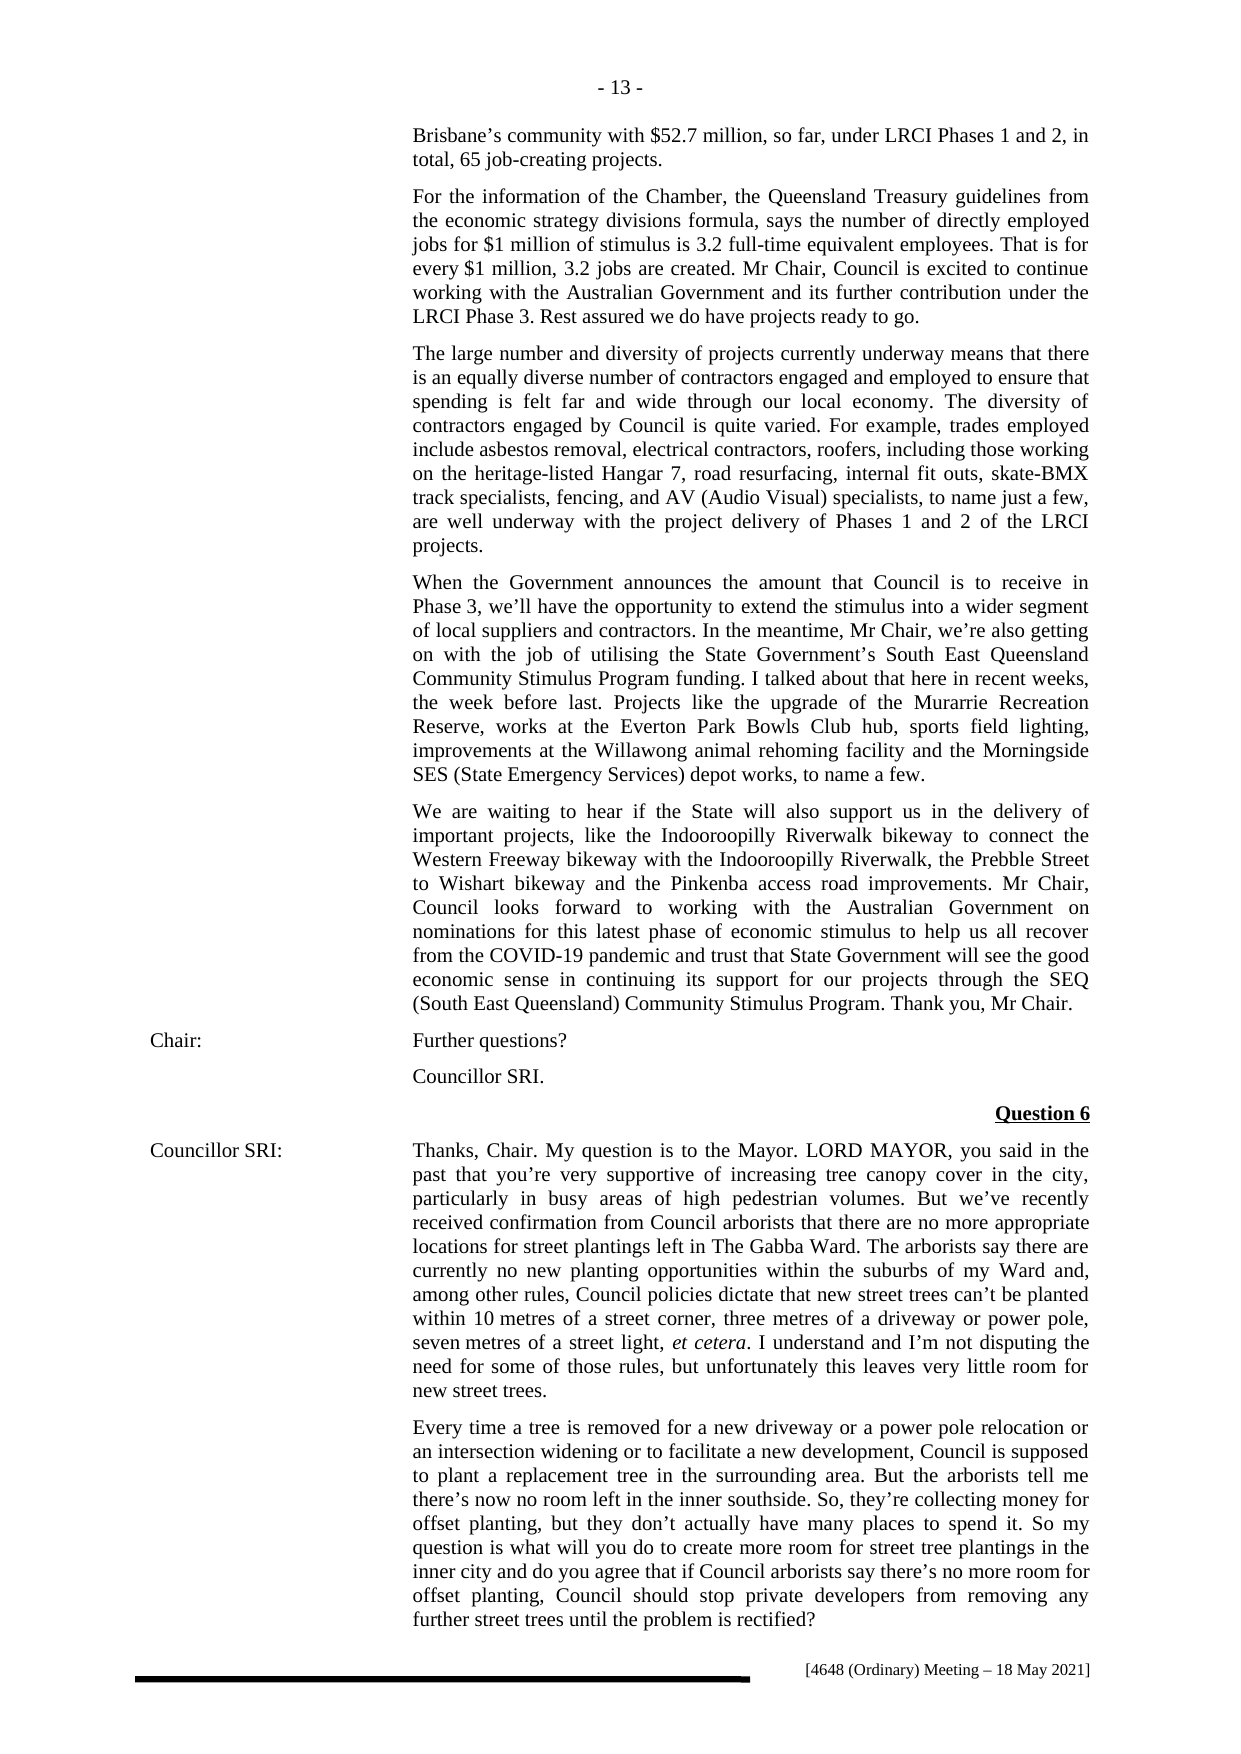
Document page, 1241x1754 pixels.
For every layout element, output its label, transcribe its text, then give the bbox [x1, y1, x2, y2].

text Question 6 [150, 1101, 1090, 1125]
text The large number and diversity of projects currently underway means that there is an equally diverse number of contractors engaged and employed to ensure that spending is felt far and wide through our local economy. The diversity of contractors engaged by Council is quite varied. For example, trades employed include asbestos removal, electrical contractors, roofers, including those working on the heritage-listed Hangar 7, road resurfacing, internal fit outs, skate-BMX track specialists, fencing, and AV (Audio Visual) specialists, to name just a few, are well underway with the project delivery of Phases 1 and 2 of the LRCI projects. [150, 341, 1090, 557]
text Every time a tree is removed for a new driveway or a power pole relocation or an intersection widening or to facilitate a new development, Council is supposed to plant a replacement tree in the surrounding area. But the arborists tell me there’s now no room left in the inner southside. So, they’re collecting money for offset planting, but they don’t actually have many places to spend it. So my question is what will you do to create more room for street tree plantings in the inner city and do you agree that if Council arborists say there’s no more room for offset planting, Council should stop private developers from removing any further street trees until the problem is rectified? [150, 1415, 1090, 1631]
text For the information of the Chamber, the Queensland Treasury guidelines from the economic strategy divisions formula, says the number of directly employed jobs for $1 million of stimulus is 3.2 full-time equivalent employees. That is for every $1 million, 3.2 jobs are created. Mr Chair, Council is excited to continue working with the Australian Government and its further contribution under the LRCI Phase 3. Rest assured we do have projects ready to go. [150, 184, 1090, 328]
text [150, 123, 1090, 171]
text When the Government announces the amount that Council is to receive in Phase 3, we’ll have the opportunity to extend the stimulus into a wider segment of local suppliers and contractors. In the meantime, Mr Chair, we’re also getting on with the job of utilising the State Government’s South East Queensland Community Stimulus Program funding. I talked about that here in recent weeks, the week before last. Projects like the upgrade of the Murarrie Recreation Reserve, works at the Everton Park Bowls Club hub, sports field lighting, improvements at the Willawong animal rehoming facility and the Morningside SES (State Emergency Services) depot works, to name a few. [150, 570, 1090, 786]
text Councillor SRI. [150, 1064, 1090, 1088]
text We are waiting to hear if the State will also support us in the delivery of important projects, like the Indooroopilly Riverwalk bikeway to connect the Western Freeway bikeway with the Indooroopilly Riverwalk, the Prebble Street to Wishart bikeway and the Pinkenba access road improvements. Mr Chair, Council looks forward to working with the Australian Government on nominations for this latest phase of economic stimulus to help us all recover from the COVID-19 pandemic and trust that State Government will see the good economic sense in continuing its support for our projects through the SEQ (South East Queensland) Community Stimulus Program. Thank you, Mr Chair. [150, 799, 1090, 1015]
text Chair: Further questions? [150, 1028, 1090, 1052]
text Councillor SRI: Thanks, Chair. My question is to the Mayor. LORD MAYOR, you said in the past that you’re very supportive of increasing tree canopy cover in the city, particularly in busy areas of high pedestrian volumes. But we’ve recently received confirmation from Council arborists that there are no more appropriate locations for street plantings left in The Gabba Ward. The arborists say there are currently no new planting opportunities within the suburbs of my Ward and, among other rules, Council policies dictate that new street trees can’t be planted within 10 metres of a street corner, three metres of a driveway or power pole, seven metres of a street light, et cetera. I understand and I’m not disputing the need for some of those rules, but unfortunately this leaves very little room for new street trees. [150, 1137, 1090, 1402]
